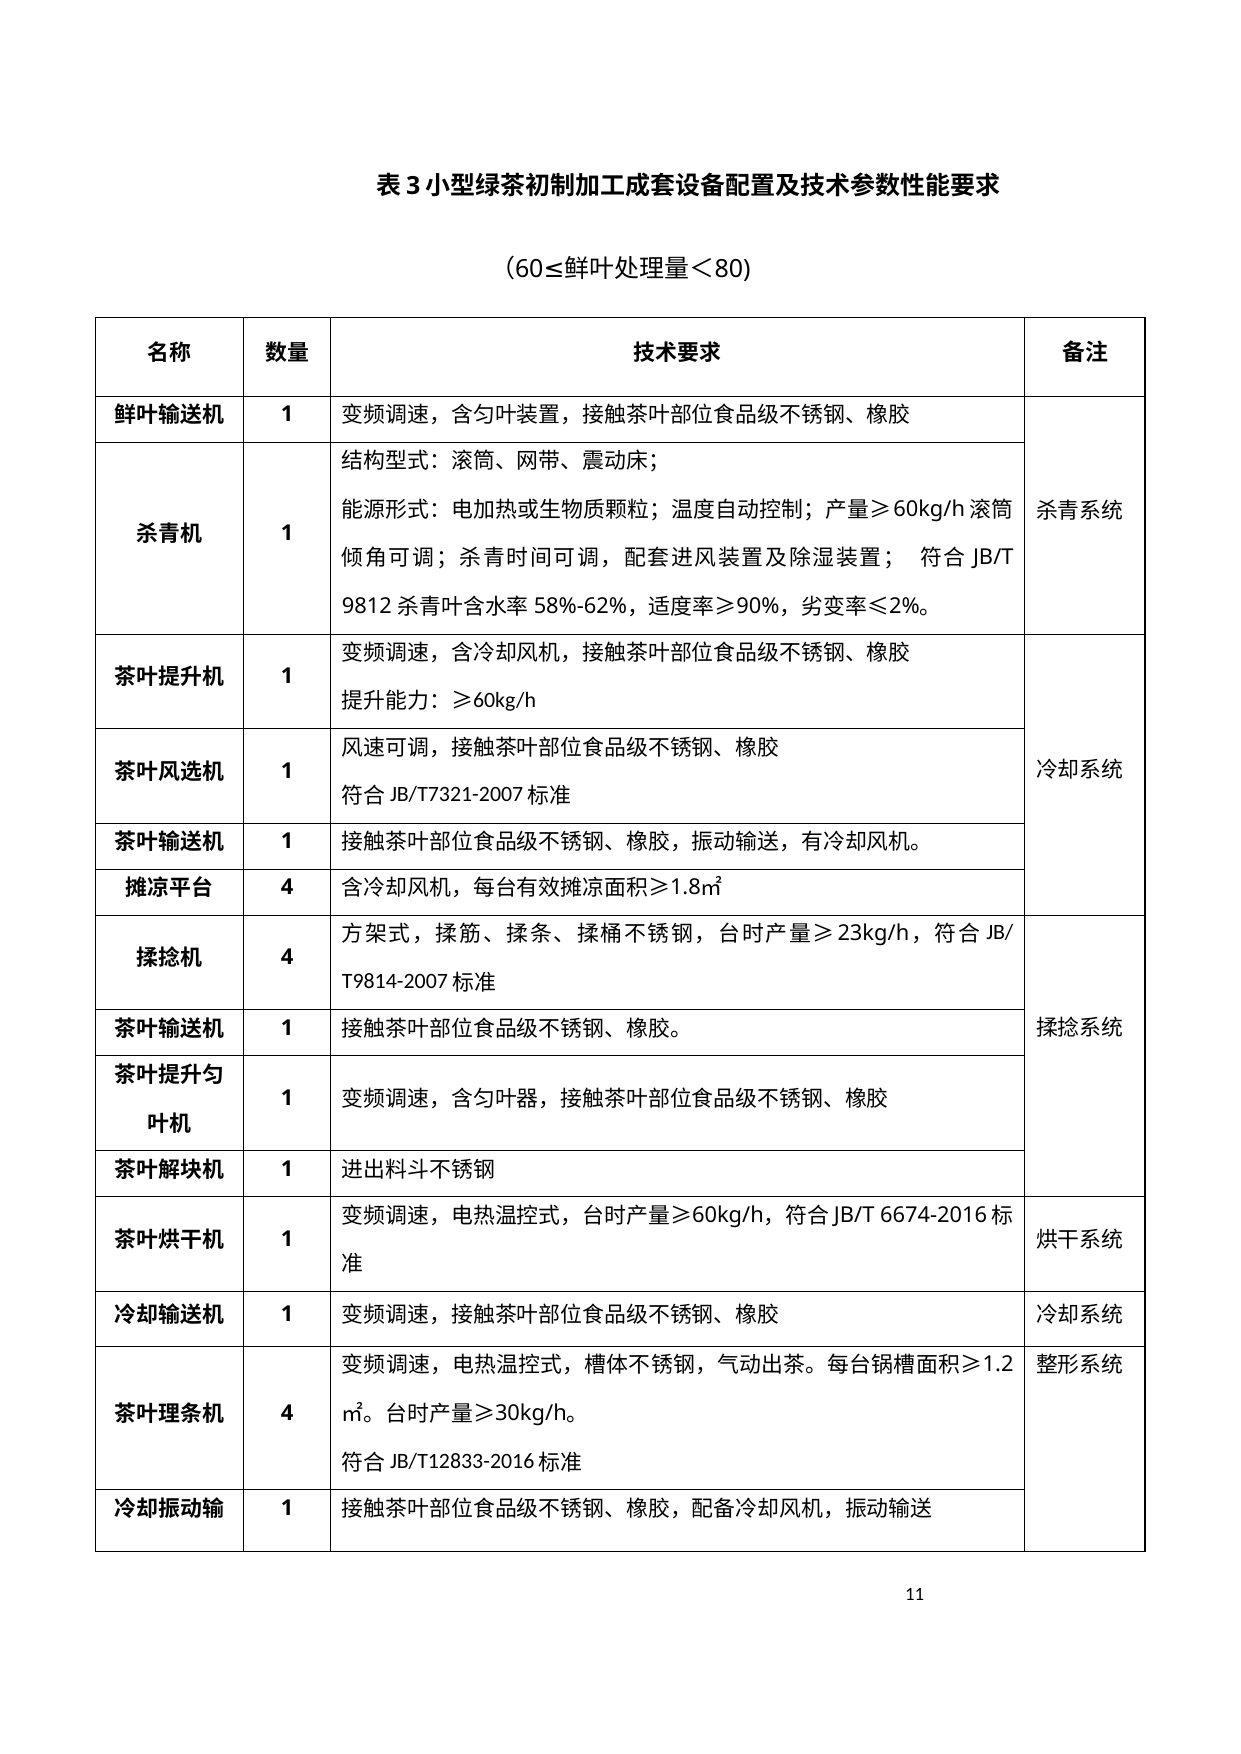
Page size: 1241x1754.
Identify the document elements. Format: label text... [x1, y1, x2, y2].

table_cell 烘干系统 [1025, 1197, 1144, 1291]
table_cell 茶叶输送机 [96, 824, 243, 868]
table_cell 揉捻机 [96, 916, 243, 1009]
table_cell 整形系统 [1025, 1347, 1144, 1551]
table_cell 风速可调，接触茶叶部位食品级不锈钢、橡胶 符合JB/T7321-2007标准 [331, 729, 1024, 822]
table_cell 冷却输送机 [96, 1292, 243, 1346]
table_cell 结构型式：滚筒、网带、震动床； 能源形式：电加热或生物质颗粒；温度自动控制；产量≥60kg/h滚筒倾角可调；杀青时间可调，配套进风装置及除湿装置； 符合JB/T 9812 杀青叶含水率 58%-62%，适度率≥90%，劣变率≤2%。 [331, 443, 1024, 634]
table_cell 变频调速，电热温控式，槽体不锈钢，气动出茶。每台锅槽面积≥1.2㎡。台时产量≥30kg/h。 符合JB/T12833-2016标准 [331, 1347, 1024, 1489]
table_cell 冷却振动输送机 [96, 1490, 243, 1551]
table_cell 1 [244, 1056, 330, 1150]
table_cell 4 [244, 916, 330, 1009]
table_cell 茶叶解块机 [96, 1151, 243, 1196]
table_cell 茶叶理条机 [96, 1347, 243, 1489]
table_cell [331, 1490, 1024, 1551]
table_cell 冷却系统 [1025, 635, 1144, 914]
table_cell 变频调速，含冷却风机，接触茶叶部位食品级不锈钢、橡胶 提升能力：≥60kg/h [331, 635, 1024, 728]
table_cell 接触茶叶部位食品级不锈钢、橡胶。 [331, 1010, 1024, 1055]
table_cell 鲜叶输送机 [96, 397, 243, 442]
table_cell 变频调速，接触茶叶部位食品级不锈钢、橡胶 [331, 1292, 1024, 1346]
table_cell 1 [244, 1292, 330, 1346]
table_cell 摊凉平台 [96, 870, 243, 914]
table_cell 杀青系统 [1025, 397, 1144, 634]
table_cell 茶叶输送机 [96, 1010, 243, 1055]
table_cell 进出料斗不锈钢 [331, 1151, 1024, 1196]
table_cell 茶叶提升机 [96, 635, 243, 728]
table_cell 接触茶叶部位食品级不锈钢、橡胶，振动输送，有冷却风机。 [331, 824, 1024, 868]
text 表3小型绿茶初制加工成套设备配置及技术参数性能要求 [187, 151, 1053, 216]
table_cell 1 [244, 824, 330, 868]
table_cell 1 [244, 1197, 330, 1291]
table_header 数量 [244, 318, 330, 396]
table_cell 杀青机 [96, 443, 243, 634]
table_cell 含冷却风机，每台有效摊凉面积≥1.8㎡ [331, 870, 1024, 914]
table_cell 茶叶风选机 [96, 729, 243, 822]
table_cell 1 [244, 1010, 330, 1055]
table_cell 1 [244, 635, 330, 728]
table_cell 方架式，揉筋、揉条、揉桶不锈钢，台时产量≥23kg/h，符合JB/T9814-2007标准 [331, 916, 1024, 1009]
table_header 技术要求 [331, 318, 1024, 396]
table_cell 变频调速，含匀叶装置，接触茶叶部位食品级不锈钢、橡胶 [331, 397, 1024, 442]
table_cell 4 [244, 1347, 330, 1489]
text （60≤鲜叶处理量＜80) [187, 234, 1053, 299]
table_cell 变频调速，含匀叶器，接触茶叶部位食品级不锈钢、橡胶 [331, 1056, 1024, 1150]
table_header 名称 [96, 318, 243, 396]
table_header 备注 [1025, 318, 1144, 396]
table_cell 变频调速，电热温控式，台时产量≥60kg/h，符合JB/T 6674-2016标准 [331, 1197, 1024, 1291]
table_cell 冷却系统 [1025, 1292, 1144, 1346]
table_cell 1 [244, 1490, 330, 1551]
table_cell 1 [244, 397, 330, 442]
table_cell 茶叶提升匀叶机 [96, 1056, 243, 1150]
table_cell 茶叶烘干机 [96, 1197, 243, 1291]
table_cell 1 [244, 1151, 330, 1196]
table_cell 揉捻系统 [1025, 916, 1144, 1196]
table_cell 4 [244, 870, 330, 914]
table_cell 1 [244, 729, 330, 822]
table_cell 1 [244, 443, 330, 634]
